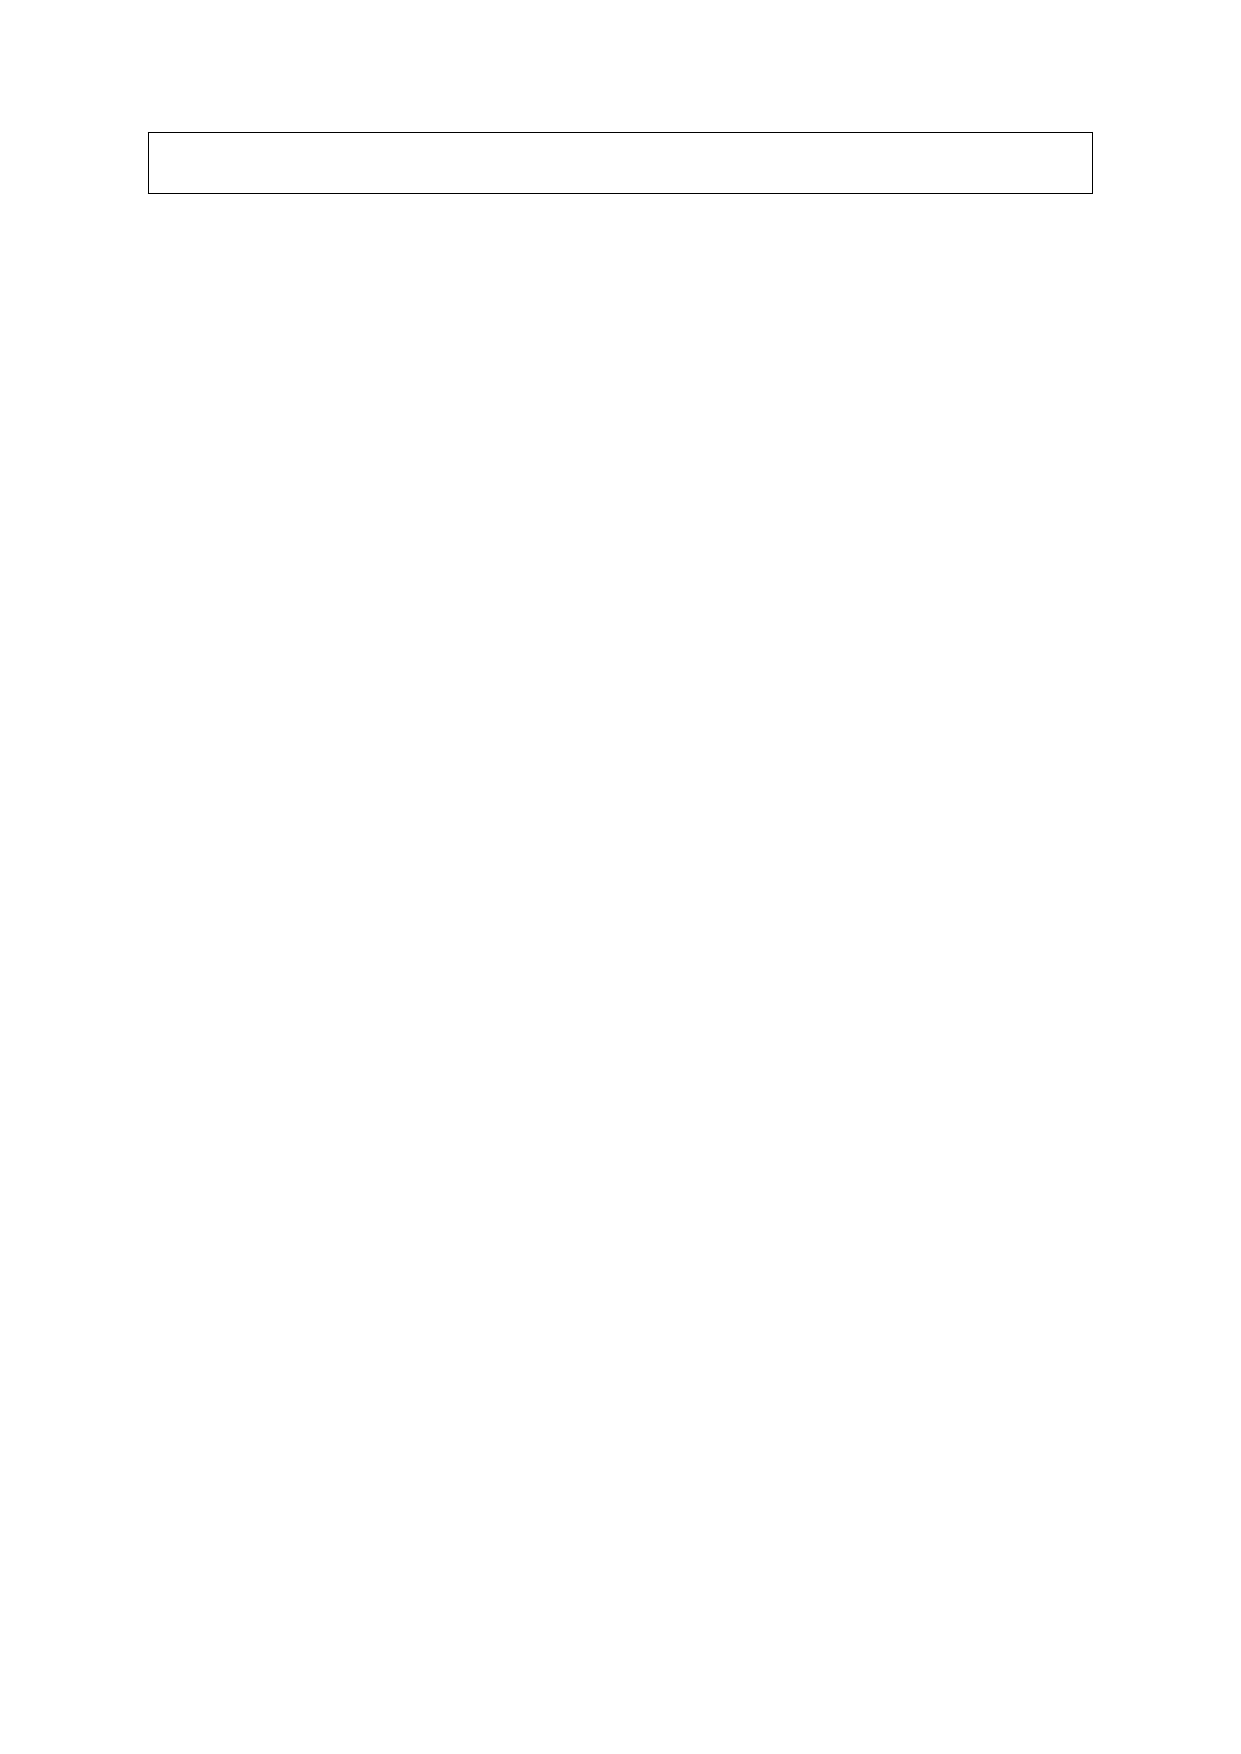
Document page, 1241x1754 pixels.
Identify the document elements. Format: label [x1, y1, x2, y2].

table_cell [149, 133, 1092, 192]
